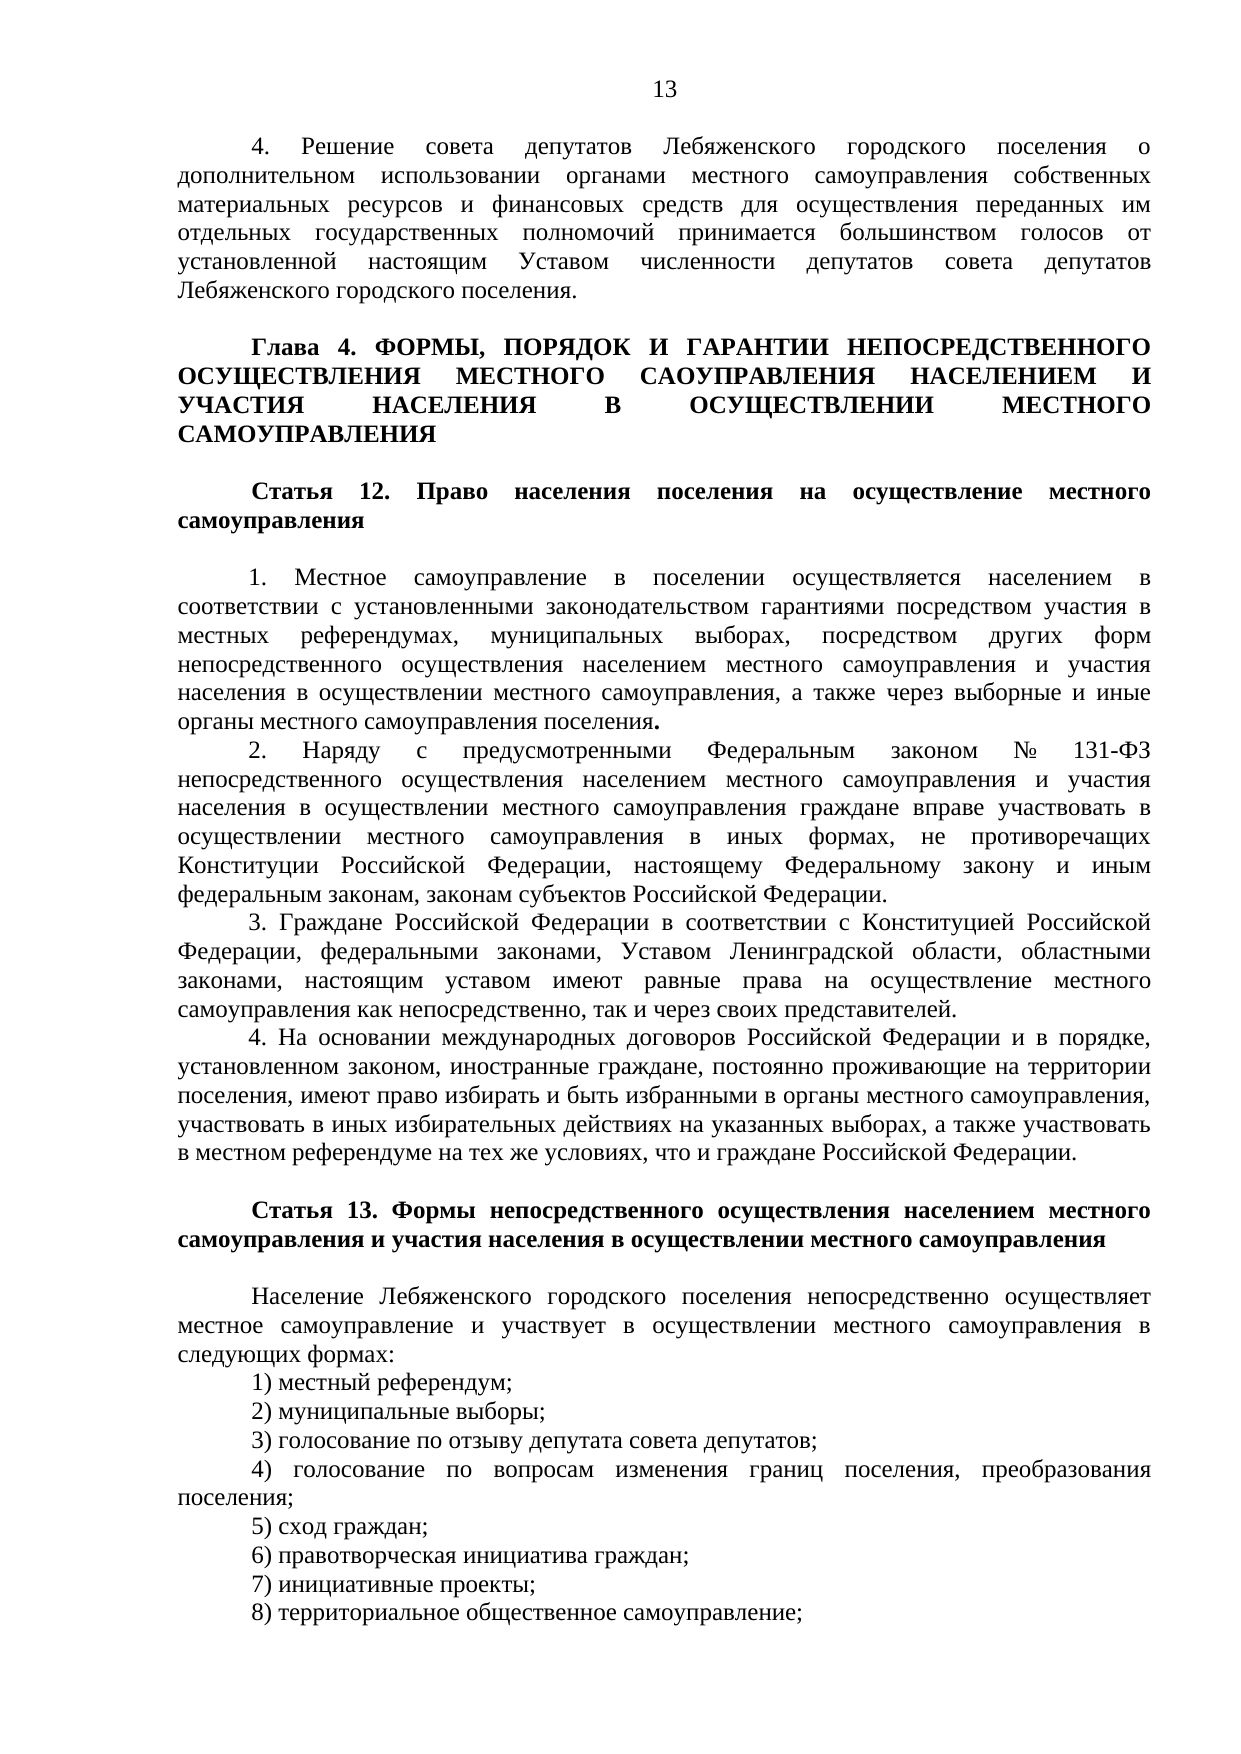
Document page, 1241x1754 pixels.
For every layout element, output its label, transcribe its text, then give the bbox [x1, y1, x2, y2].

text 4) голосование по вопросам изменения границ поселения, преобразования поселения; [177, 1454, 1152, 1511]
text 2. Наряду с предусмотренными Федеральным законом № 131-ФЗ непосредственного осуществления населением местного самоуправления и участия населения в осуществлении местного самоуправления граждане вправе участвовать в осуществлении местного самоуправления в иных формах, не противоречащих Конституции Российской Федерации, настоящему Федеральному закону и иным федеральным законам, законам субъектов Российской Федерации. [177, 735, 1152, 907]
text 2) муниципальные выборы; [177, 1396, 1152, 1425]
text 1) местный референдум; [177, 1367, 1152, 1396]
text 8) территориальное общественное самоуправление; [177, 1597, 1152, 1626]
text 3. Граждане Российской Федерации в соответствии с Конституцией Российской Федерации, федеральными законами, Уставом Ленинградской области, областными законами, настоящим уставом имеют равные права на осуществление местного самоуправления как непосредственно, так и через своих представителей. [177, 907, 1152, 1022]
text 5) сход граждан; [177, 1511, 1152, 1540]
text Глава 4. ФОРМЫ, ПОРЯДОК И ГАРАНТИИ НЕПОСРЕДСТВЕННОГО ОСУЩЕСТВЛЕНИЯ МЕСТНОГО САОУПРАВЛЕНИЯ НАСЕЛЕНИЕМ И УЧАСТИЯ НАСЕЛЕНИЯ В ОСУЩЕСТВЛЕНИИ МЕСТНОГО САМОУПРАВЛЕНИЯ [177, 332, 1152, 447]
text Население Лебяженского городского поселения непосредственно осуществляет местное самоуправление и участвует в осуществлении местного самоуправления в следующих формах: [177, 1281, 1152, 1367]
text 6) правотворческая инициатива граждан; [177, 1540, 1152, 1569]
text Статья 13. Формы непосредственного осуществления населением местного самоуправления и участия населения в осуществлении местного самоуправления [177, 1195, 1152, 1252]
text 4. На основании международных договоров Российской Федерации и в порядке, установленном законом, иностранные граждане, постоянно проживающие на территории поселения, имеют право избирать и быть избранными в органы местного самоуправления, участвовать в иных избирательных действиях на указанных выборах, а также участвовать в местном референдуме на тех же условиях, что и граждане Российской Федерации. [177, 1022, 1152, 1166]
text 4. Решение совета депутатов Лебяженского городского поселения о дополнительном использовании органами местного самоуправления собственных материальных ресурсов и финансовых средств для осуществления переданных им отдельных государственных полномочий принимается большинством голосов от установленной настоящим Уставом численности депутатов совета депутатов Лебяженского городского поселения. [177, 131, 1152, 304]
text 7) инициативные проекты; [177, 1569, 1152, 1597]
text 3) голосование по отзыву депутата совета депутатов; [177, 1425, 1152, 1454]
text 1. Местное самоуправление в поселении осуществляется населением в соответствии с установленными законодательством гарантиями посредством участия в местных референдумах, муниципальных выборах, посредством других форм непосредственного осуществления населением местного самоуправления и участия населения в осуществлении местного самоуправления, а также через выборные и иные органы местного самоуправления поселения. [177, 562, 1152, 735]
text Статья 12. Право населения поселения на осуществление местного самоуправления [177, 476, 1152, 534]
